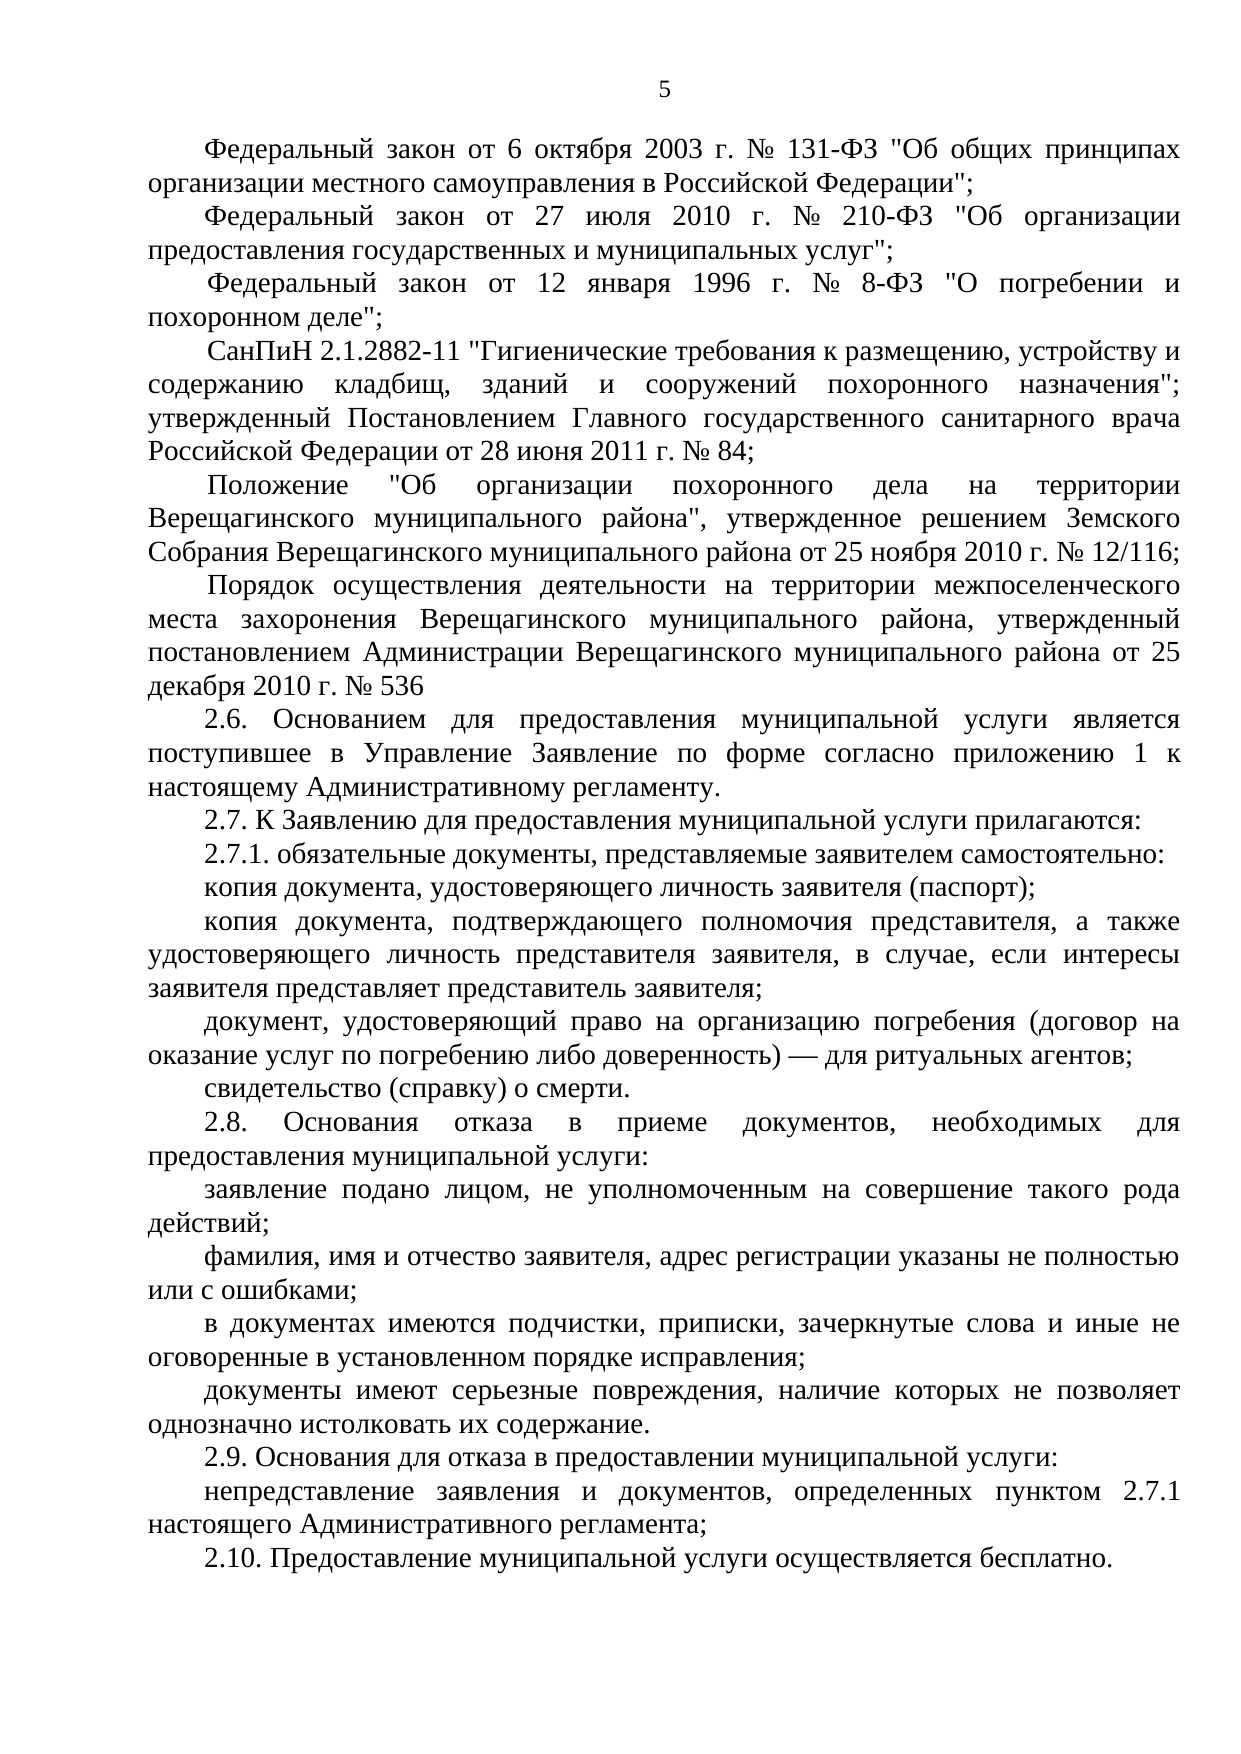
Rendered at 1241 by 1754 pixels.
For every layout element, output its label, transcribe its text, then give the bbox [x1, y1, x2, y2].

text Положение "Об организации похоронного дела на территории Верещагинского муниципального района", утвержденное решением Земского Собрания Верещагинского муниципального района от 25 ноября 2010 г. № 12/116; [148, 467, 1181, 567]
text свидетельство (справку) о смерти. [148, 1071, 1181, 1104]
text Федеральный закон от 12 января 1996 г. № 8-ФЗ "О погребении и похоронном деле"; [148, 266, 1181, 333]
text 2.7.1. обязательные документы, представляемые заявителем самостоятельно: [148, 836, 1181, 869]
text 2.7. К Заявлению для предоставления муниципальной услуги прилагаются: [148, 802, 1181, 836]
text Порядок осуществления деятельности на территории межпоселенческого места захоронения Верещагинского муниципального района, утвержденный постановлением Администрации Верещагинского муниципального района от 25 декабря 2010 г. № 536 [148, 567, 1181, 702]
text Федеральный закон от 6 октября 2003 г. № 131-ФЗ "Об общих принципах организации местного самоуправления в Российской Федерации"; [148, 131, 1181, 198]
text документ, удостоверяющий право на организацию погребения (договор на оказание услуг по погребению либо доверенность) — для ритуальных агентов; [148, 1003, 1181, 1071]
text непредставление заявления и документов, определенных пунктом 2.7.1 настоящего Административного регламента; [148, 1473, 1181, 1540]
text 2.10. Предоставление муниципальной услуги осуществляется бесплатно. [148, 1540, 1181, 1574]
text копия документа, подтверждающего полномочия представителя, а также удостоверяющего личность представителя заявителя, в случае, если интересы заявителя представляет представитель заявителя; [148, 903, 1181, 1003]
text СанПиН 2.1.2882-11 "Гигиенические требования к размещению, устройству и содержанию кладбищ, зданий и сооружений похоронного назначения"; утвержденный Постановлением Главного государственного санитарного врача Российской Федерации от 28 июня 2011 г. № 84; [148, 333, 1181, 467]
text заявление подано лицом, не уполномоченным на совершение такого рода действий; [148, 1171, 1181, 1238]
text 2.6. Основанием для предоставления муниципальной услуги является поступившее в Управление Заявление по форме согласно приложению 1 к настоящему Административному регламенту. [148, 702, 1181, 802]
text 2.9. Основания для отказа в предоставлении муниципальной услуги: [148, 1439, 1181, 1473]
text 2.8. Основания отказа в приеме документов, необходимых для предоставления муниципальной услуги: [148, 1104, 1181, 1171]
text фамилия, имя и отчество заявителя, адрес регистрации указаны не полностью или с ошибками; [148, 1238, 1181, 1305]
text в документах имеются подчистки, приписки, зачеркнутые слова и иные не оговоренные в установленном порядке исправления; [148, 1305, 1181, 1372]
text копия документа, удостоверяющего личность заявителя (паспорт); [148, 869, 1181, 903]
text Федеральный закон от 27 июля 2010 г. № 210-ФЗ "Об организации предоставления государственных и муниципальных услуг"; [148, 198, 1181, 266]
text документы имеют серьезные повреждения, наличие которых не позволяет однозначно истолковать их содержание. [148, 1372, 1181, 1439]
